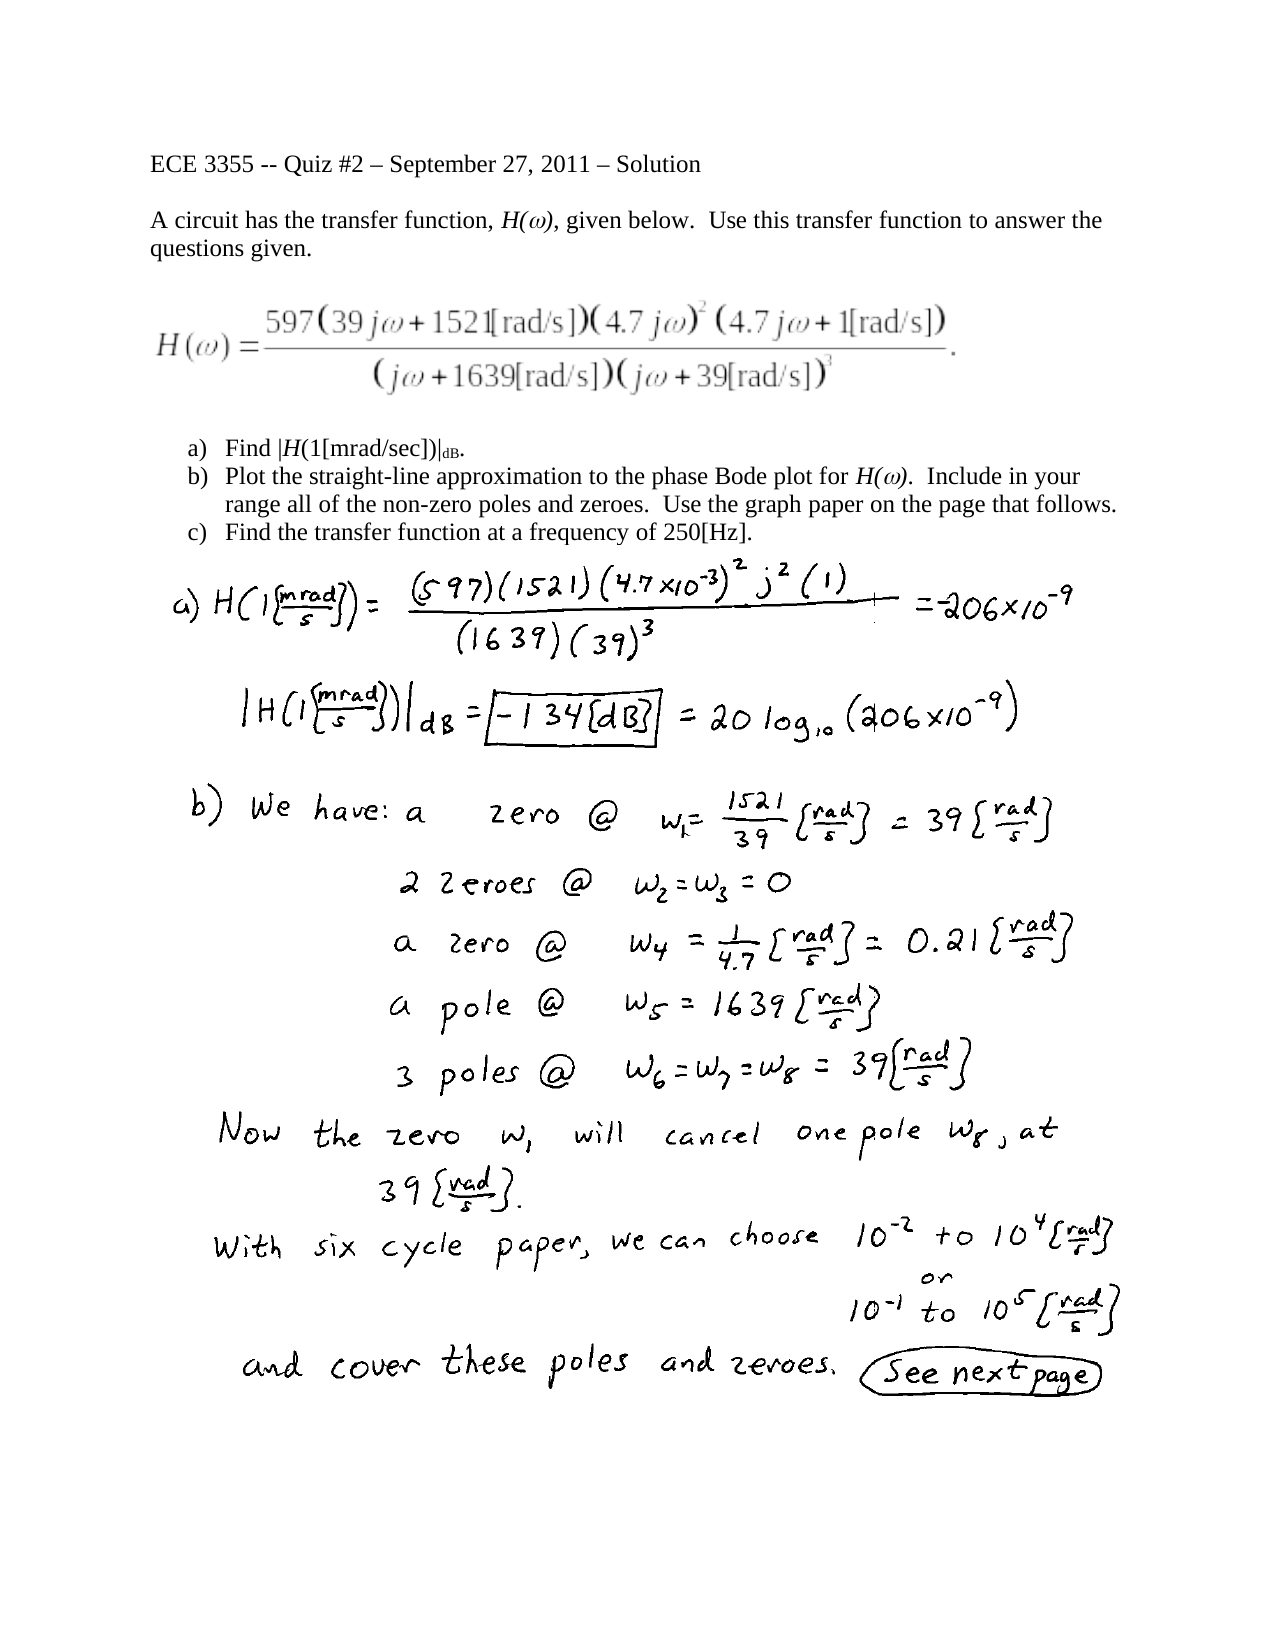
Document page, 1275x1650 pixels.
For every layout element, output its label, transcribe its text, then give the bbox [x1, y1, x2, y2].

list Find |H(1[mrad/sec])|dB. [187, 434, 1125, 462]
picture [150, 545, 1127, 1406]
text A circuit has the transfer function, H(), given below. Use this transfer function to answer the questions given. [150, 206, 1125, 262]
list Plot the straight-line approximation to the phase Bode plot for H(). Include in your range all of the non-zero poles and zeroes. Use the graph paper on the page that follows. [187, 462, 1125, 518]
text ECE 3355 -- Quiz #2 – September 27, 2011 – Solution [150, 150, 1125, 178]
list Find the transfer function at a frequency of 250[Hz]. [187, 518, 1125, 545]
